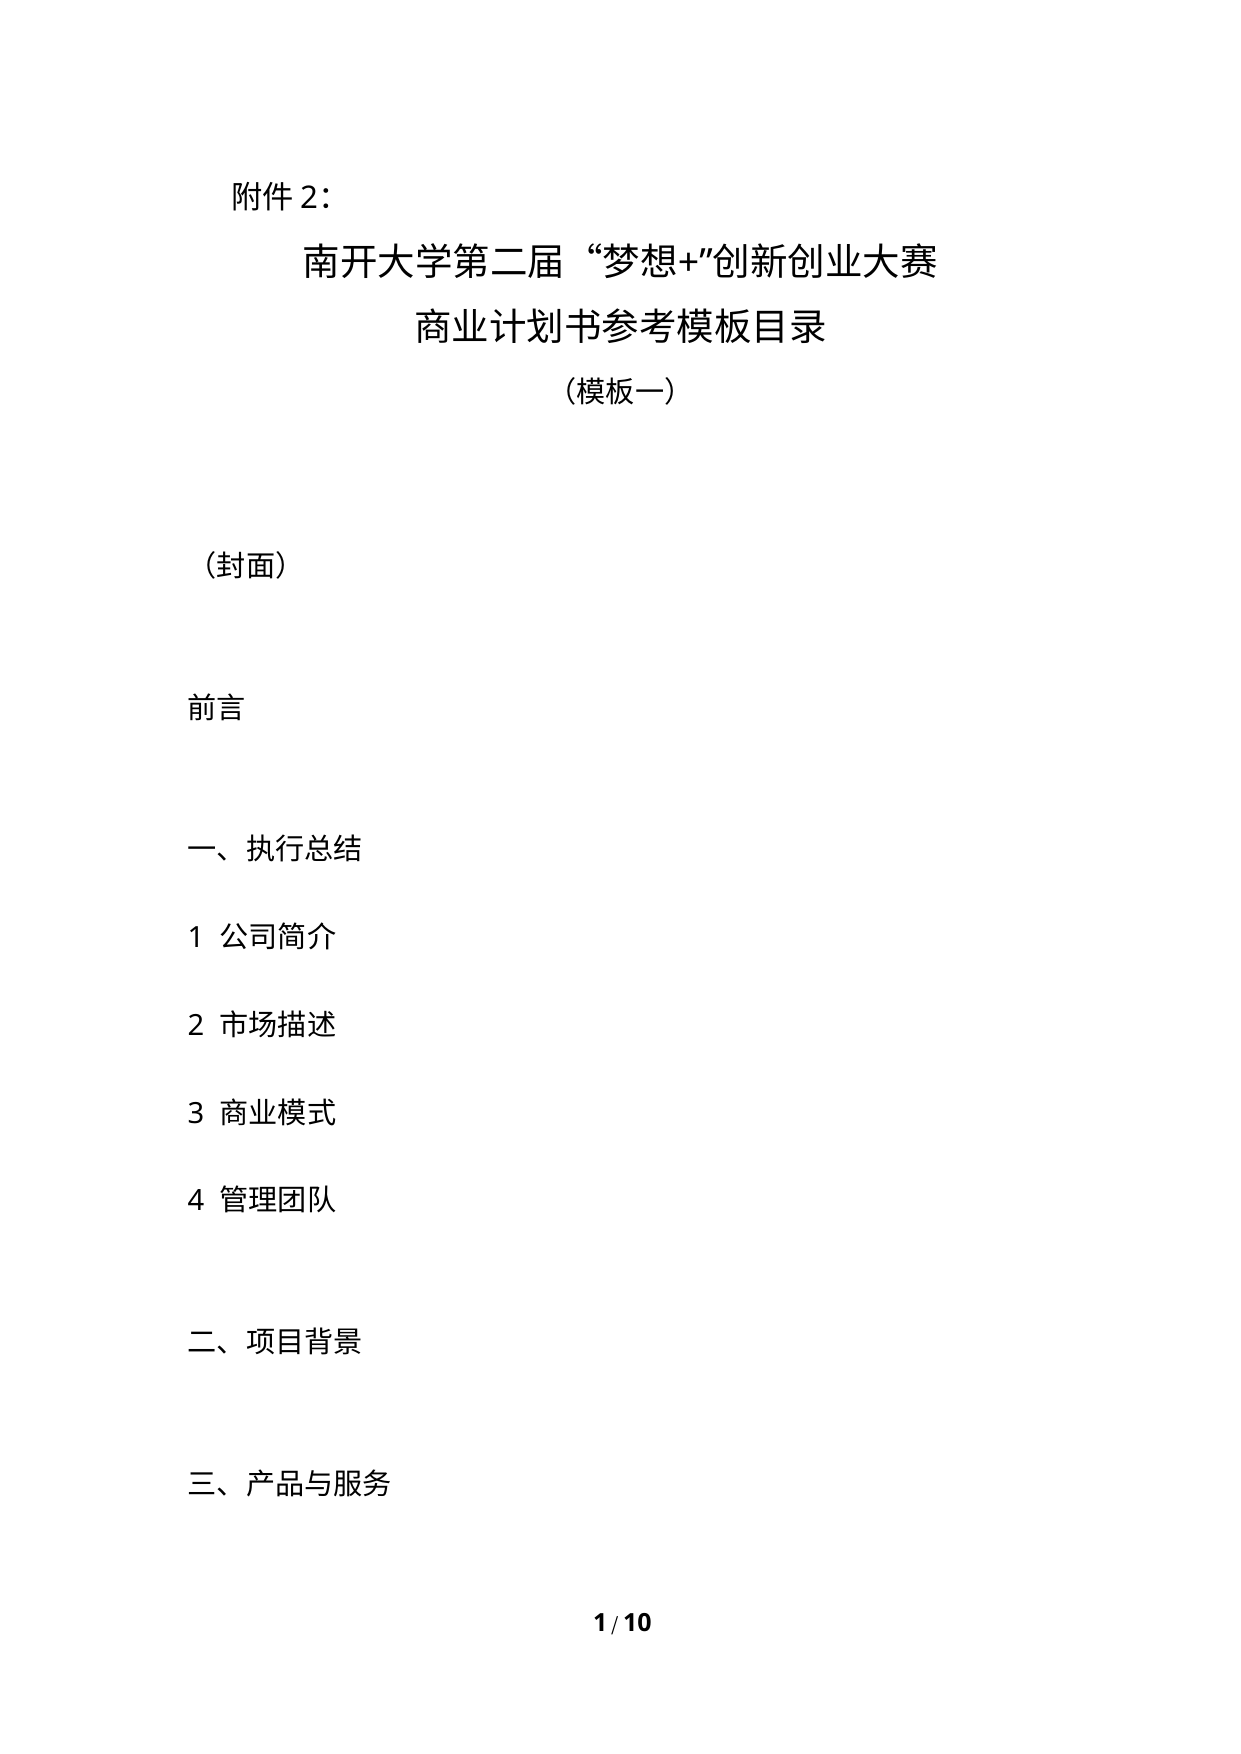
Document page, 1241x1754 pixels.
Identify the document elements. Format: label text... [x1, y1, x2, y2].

text （封面） [187, 531, 1053, 596]
text （模板一） [187, 357, 1053, 422]
text 1 公司简介 [187, 902, 1053, 967]
text 附件2： [187, 162, 1053, 227]
text 4 管理团队 [187, 1166, 1053, 1231]
text 一、执行总结 [187, 814, 1053, 879]
text 3 商业模式 [187, 1078, 1053, 1143]
text 前言 [187, 673, 1053, 738]
text 商业计划书参考模板目录 [187, 292, 1053, 357]
text 南开大学第二届“梦想+”创新创业大赛 [187, 227, 1053, 292]
text 三、产品与服务 [187, 1449, 1053, 1514]
text 二、项目背景 [187, 1307, 1053, 1372]
text 2 市场描述 [187, 990, 1053, 1055]
